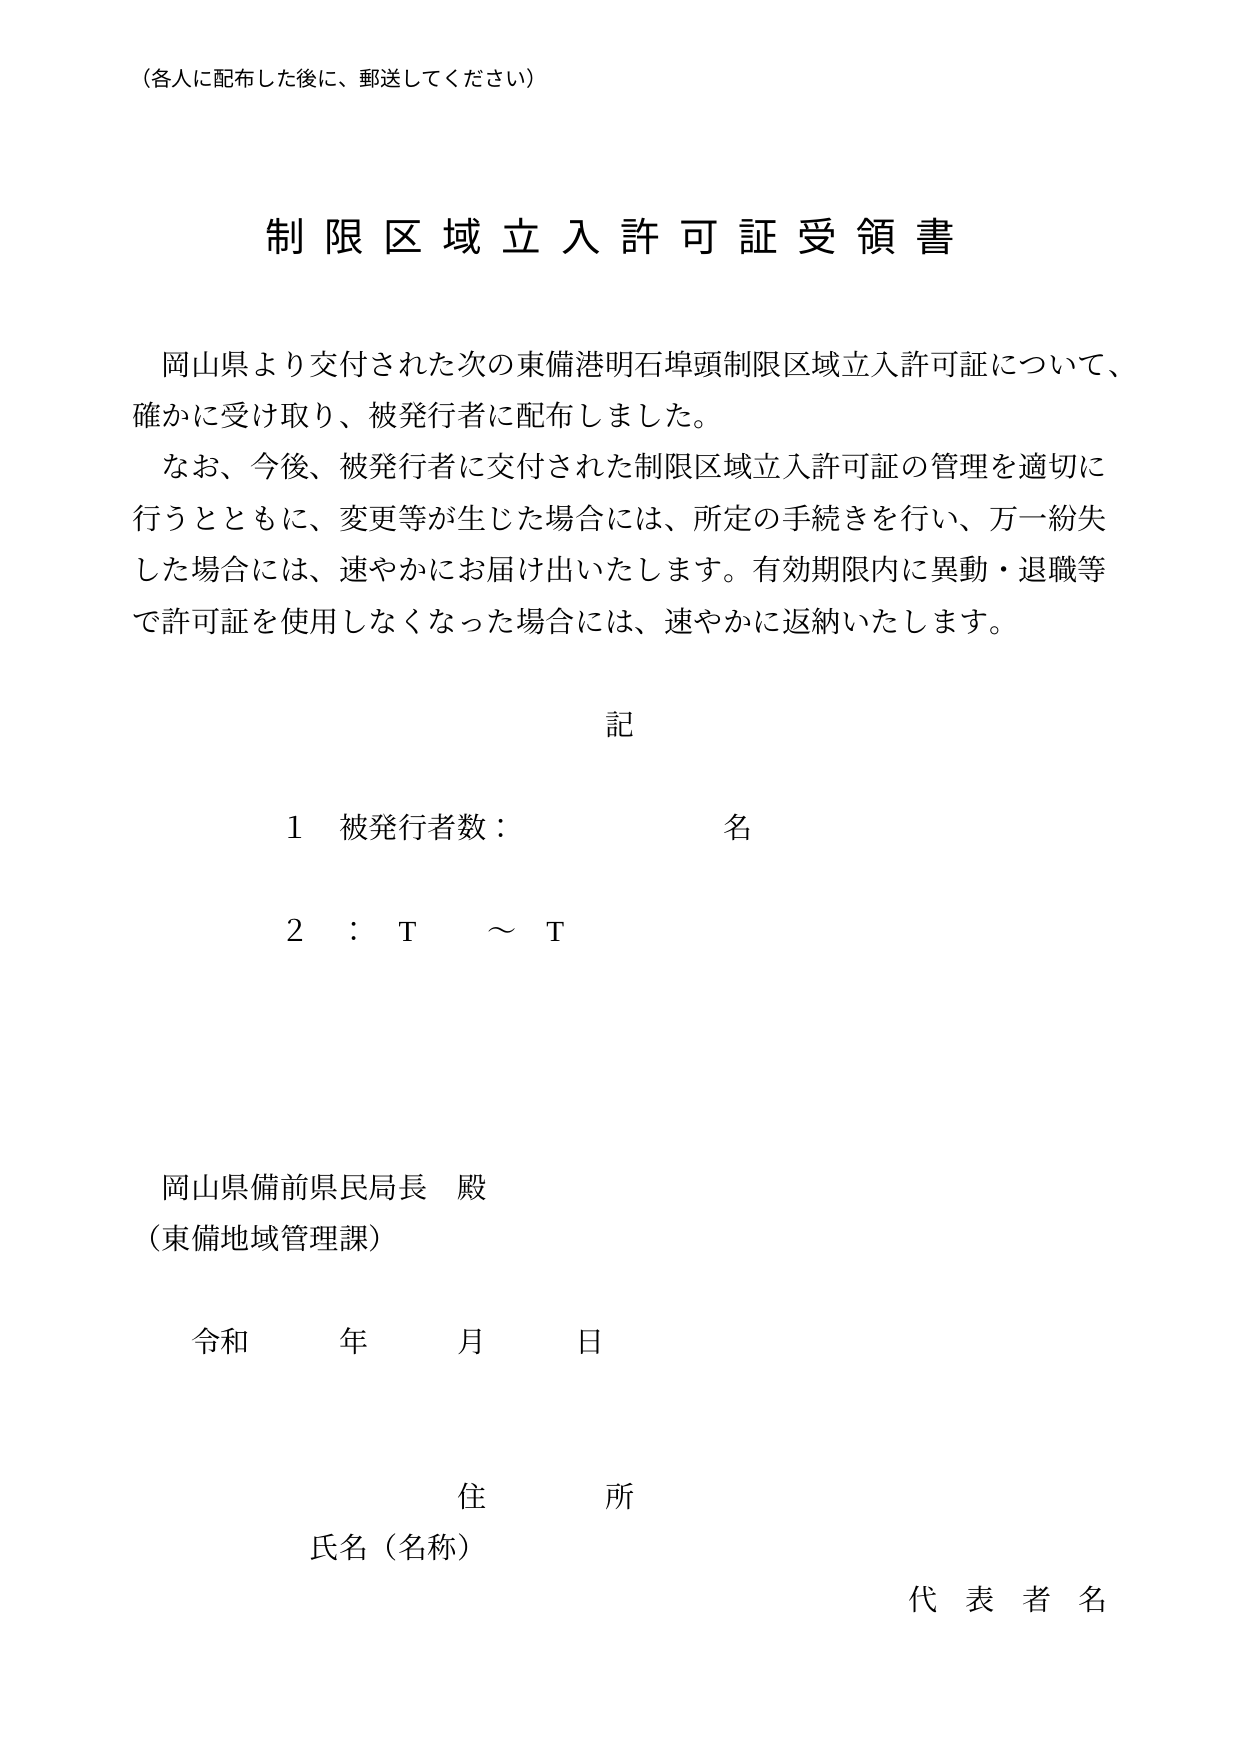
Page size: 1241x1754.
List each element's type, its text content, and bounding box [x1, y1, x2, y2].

text なお、今後、被発行者に交付された制限区域立入許可証の管理を適切に行うとともに、変更等が生じた場合には、所定の手続きを行い、万一紛失した場合には、速やかにお届け出いたします。有効期限内に異動・退職等で許可証を使用しなくなった場合には、速やかに返納いたします。 [132, 439, 1108, 645]
text 令和 年 月 日 [132, 1314, 1108, 1366]
text １ 被発行者数： 名 [132, 800, 1108, 851]
text 制限区域立入許可証受領書 [132, 182, 1108, 285]
text ２ ： T ～ T [132, 903, 1108, 954]
text （東備地域管理課） [132, 1211, 1108, 1263]
text 岡山県より交付された次の東備港明石埠頭制限区域立入許可証について、確かに受け取り、被発行者に配布しました。 [132, 337, 1108, 439]
text 代表者名  [132, 1572, 1108, 1623]
text 岡山県備前県民局長 殿 [132, 1160, 1108, 1211]
text 住 所 [132, 1469, 1108, 1520]
text 氏名（名称） [132, 1520, 1108, 1572]
text 記 [132, 697, 1108, 748]
